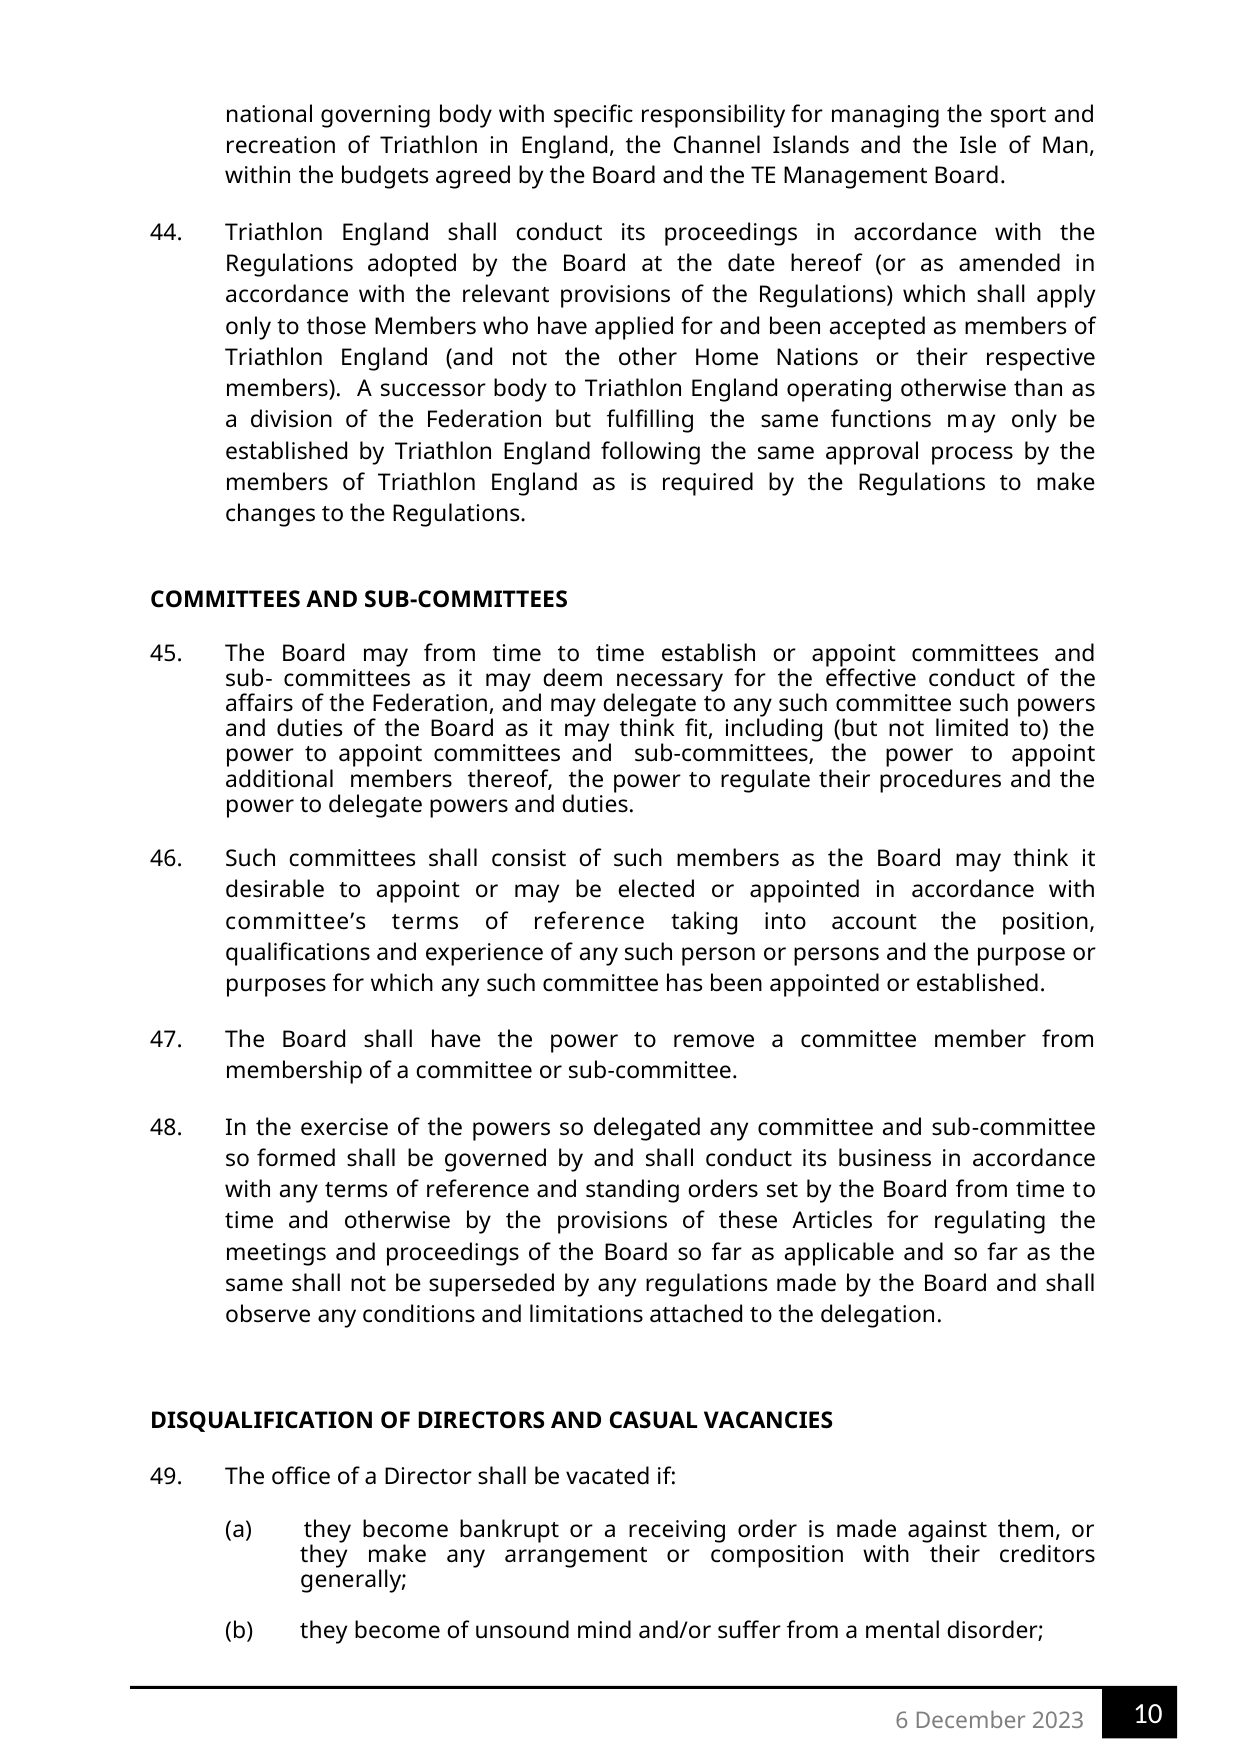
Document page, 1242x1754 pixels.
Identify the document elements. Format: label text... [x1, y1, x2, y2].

text 46. Such committees shall consist of such members as the Board may think it desirable to appoint or may be elected or appointed in accordance with committee’s terms of reference taking into account the position, qualifications and experience of any such person or persons and the purpose or purposes for which any such committee has been appointed or established. [150, 842, 1096, 998]
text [150, 98, 1095, 191]
text 48. In the exercise of the powers so delegated any committee and sub-committee so formed shall be governed by and shall conduct its business in accordance with any terms of reference and standing orders set by the Board from time to time and otherwise by the provisions of these Articles for regulating the meetings and proceedings of the Board so far as applicable and so far as the same shall not be superseded by any regulations made by the Board and shall observe any conditions and limitations attached to the delegation. [150, 1111, 1096, 1329]
text COMMITTEES AND SUB-COMMITTEES [150, 583, 1104, 614]
text (b) they become of unsound mind and/or suffer from a mental disorder; [225, 1618, 1095, 1643]
text 47. The Board shall have the power to remove a committee member from membership of a committee or sub-committee. [150, 1023, 1095, 1086]
text (a) they become bankrupt or a receiving order is made against them, or they make any arrangement or composition with their creditors generally; [225, 1517, 1095, 1593]
text 49. The office of a Director shall be vacated if: [150, 1460, 1104, 1492]
text DISQUALIFICATION OF DIRECTORS AND CASUAL VACANCIES [150, 1403, 1104, 1435]
text 44. Triathlon England shall conduct its proceedings in accordance with the Regulations adopted by the Board at the date hereof (or as amended in accordance with the relevant provisions of the Regulations) which shall apply only to those Members who have applied for and been accepted as members of Triathlon England (and not the other Home Nations or their respective members). A successor body to Triathlon England operating otherwise than as a division of the Federation but fulfilling the same functions may only be established by Triathlon England following the same approval process by the members of Triathlon England as is required by the Regulations to make changes to the Regulations. [150, 216, 1096, 528]
text 45. The Board may from time to time establish or appoint committees and sub- committees as it may deem necessary for the effective conduct of the affairs of the Federation, and may delegate to any such committee such powers and duties of the Board as it may think fit, including (but not limited to) the power to appoint committees and sub-committees, the power to appoint additional members thereof, the power to regulate their procedures and the power to delegate powers and duties. [150, 641, 1096, 817]
